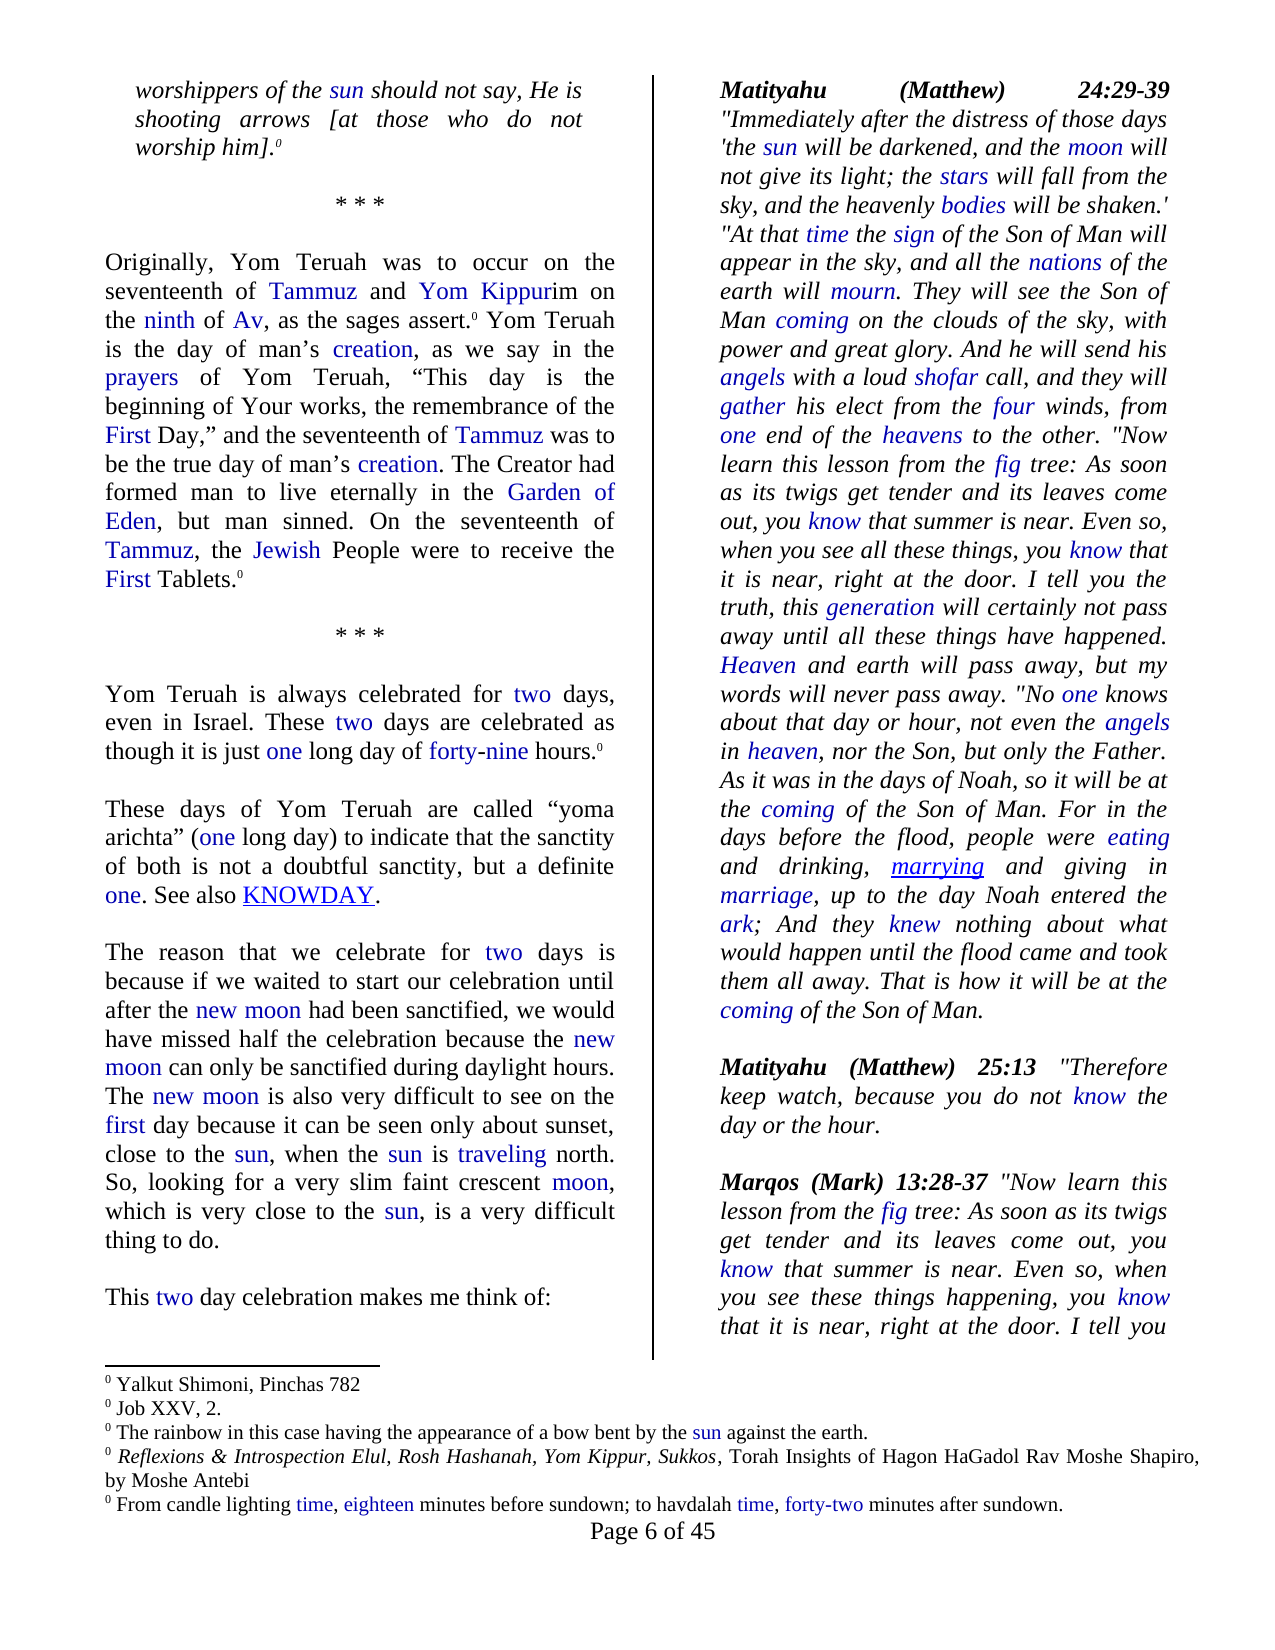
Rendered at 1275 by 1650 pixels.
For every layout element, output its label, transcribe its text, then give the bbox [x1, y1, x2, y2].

text Matityahu (Matthew) 24:29-39 "Immediately after the distress of those days 'the sun will be darkened, and the moon will not give its light; the stars will fall from the sky, and the heavenly bodies will be shaken.' "At that time the sign of the Son of Man will appear in the sky, and all the nations of the earth will mourn. They will see the Son of Man coming on the clouds of the sky, with power and great glory. And he will send his angels with a loud shofar call, and they will gather his elect from the four winds, from one end of the heavens to the other. "Now learn this lesson from the fig tree: As soon as its twigs get tender and its leaves come out, you know that summer is near. Even so, when you see all these things, you know that it is near, right at the door. I tell you the truth, this generation will certainly not pass away until all these things have happened. Heaven and earth will pass away, but my words will never pass away. " No one knows about that day or hour, not even the angels in heaven, nor the Son, but only the Father. As it was in the days of Noah, so it will be at the coming of the Son of For in the days before the flood, people were eating and drinking, marrying and giving in marriage, up to the day Noah entered the ark; And they knew nothing about what would happen until the flood came and took them all away. That is how it will be at the coming of the Son of [720, 75, 1170, 1024]
text This two day celebration makes me think of: [105, 1282, 615, 1311]
text Yom Teruah is always celebrated for two days, even in Israel. These two days are celebrated as though it is just one long day of forty-nine hours. [105, 679, 615, 765]
text These days of Yom Teruah are called “yoma arichta” (one long day) to indicate that the sanctity of both is not a doubtful sanctity, but a definite one. See also KNOWDAY. [105, 794, 615, 909]
text Matityahu (Matthew) 25:13 "Therefore keep watch, because you do not know the day or the hour. [720, 1052, 1170, 1139]
text Originally, Yom Teruah was to occur on the seventeenth of Tammuz and Yom Kippurim on the ninth of Av, as the sages assert. Yom Teruah is the day of man’s creation, as we say in the prayers of Yom Teruah, “This day is the beginning of Your works, the remembrance of the First Day,” and the seventeenth of Tammuz was to be the true day of man’s creation. The Creator had formed man to live eternally in the Garden of Eden, but man sinned. On the seventeenth of Tammuz, the Jewish People were to receive the First Tablets. [105, 247, 615, 592]
text * * * [105, 621, 615, 650]
text * * * [105, 190, 615, 219]
text The reason that we celebrate for two days is because if we waited to start our celebration until after the new moon had been sanctified, we would have missed half the celebration because the new moon can only be sanctified during daylight hours. The new moon is also very difficult to see on the first day because it can be seen only about sunset, close to the sun, when the sun is traveling north. So, looking for a very slim faint crescent moon, which is very close to the sun, is a very difficult thing to do. [105, 937, 615, 1254]
